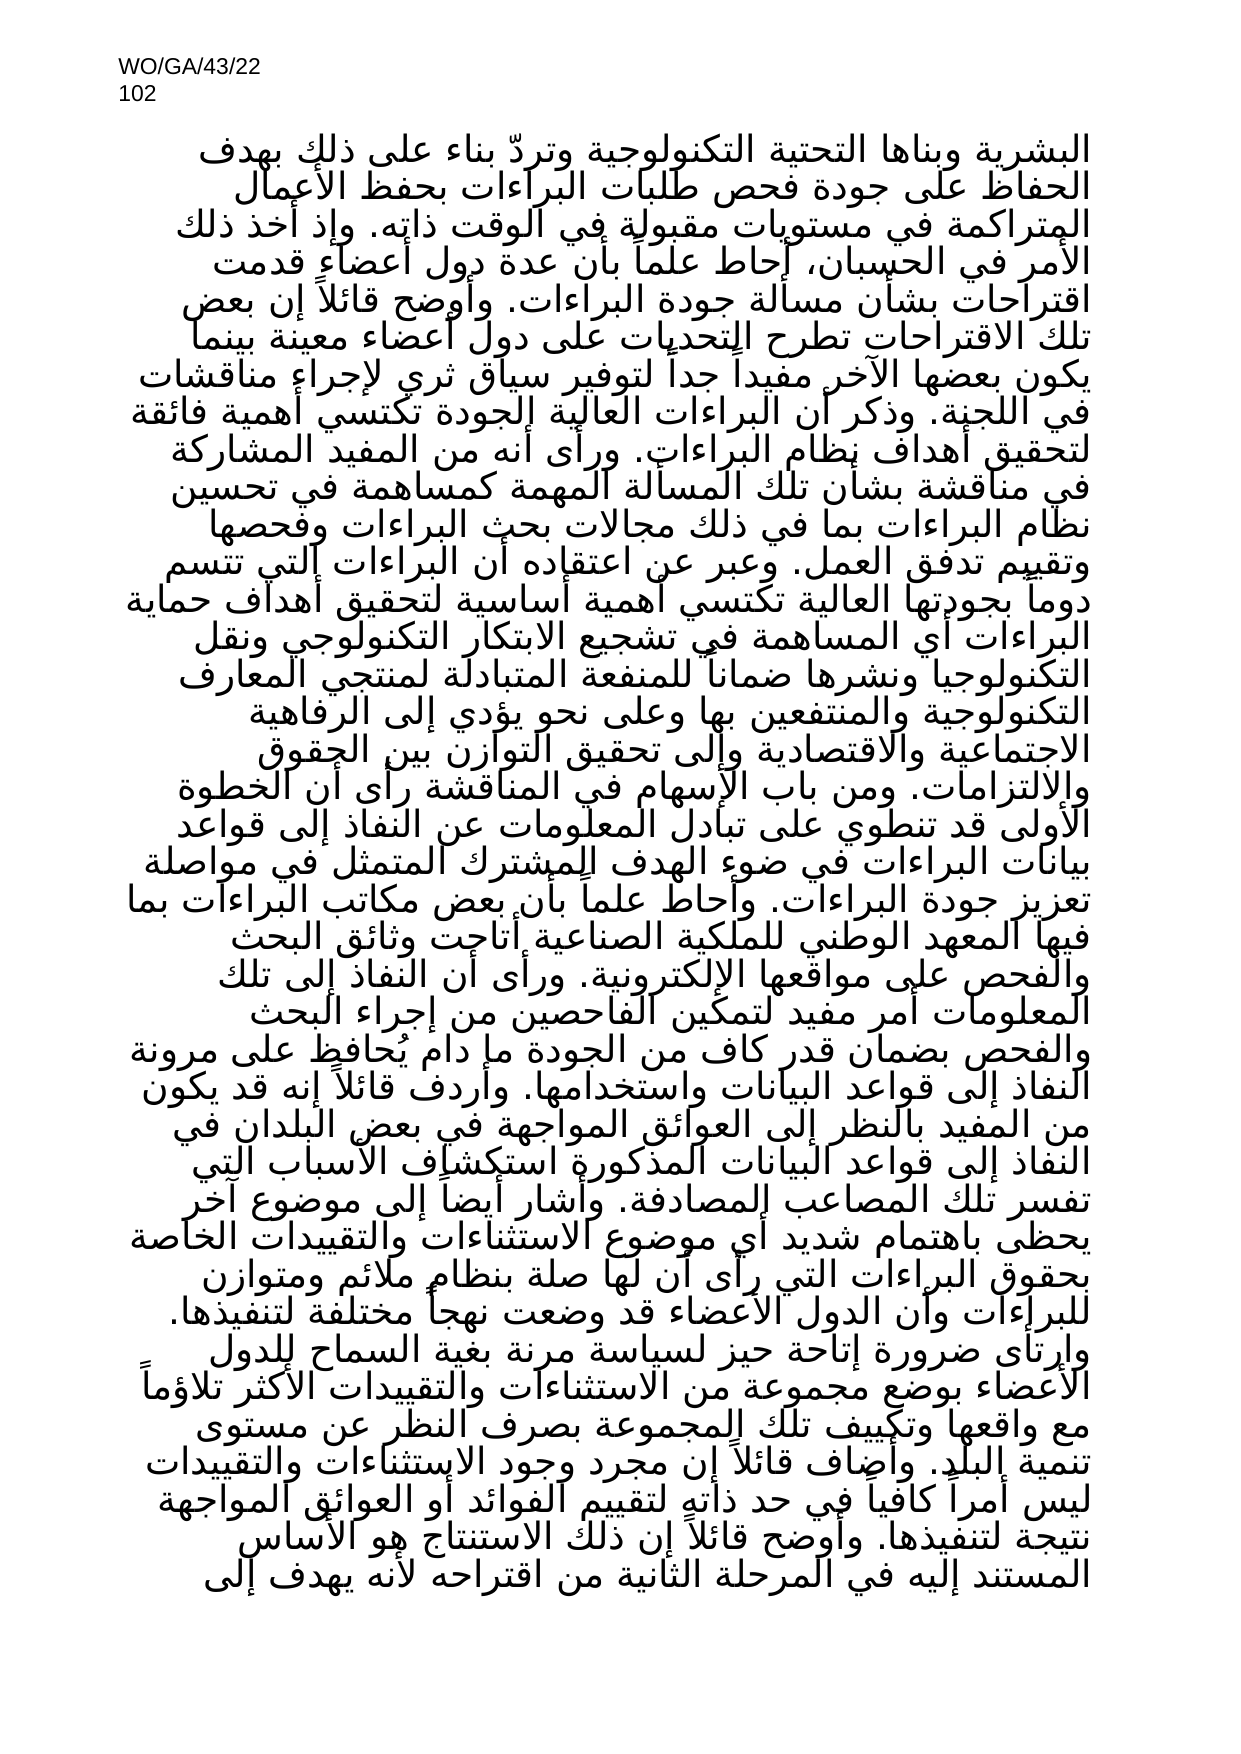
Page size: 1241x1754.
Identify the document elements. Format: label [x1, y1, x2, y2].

text [118, 132, 1092, 1595]
